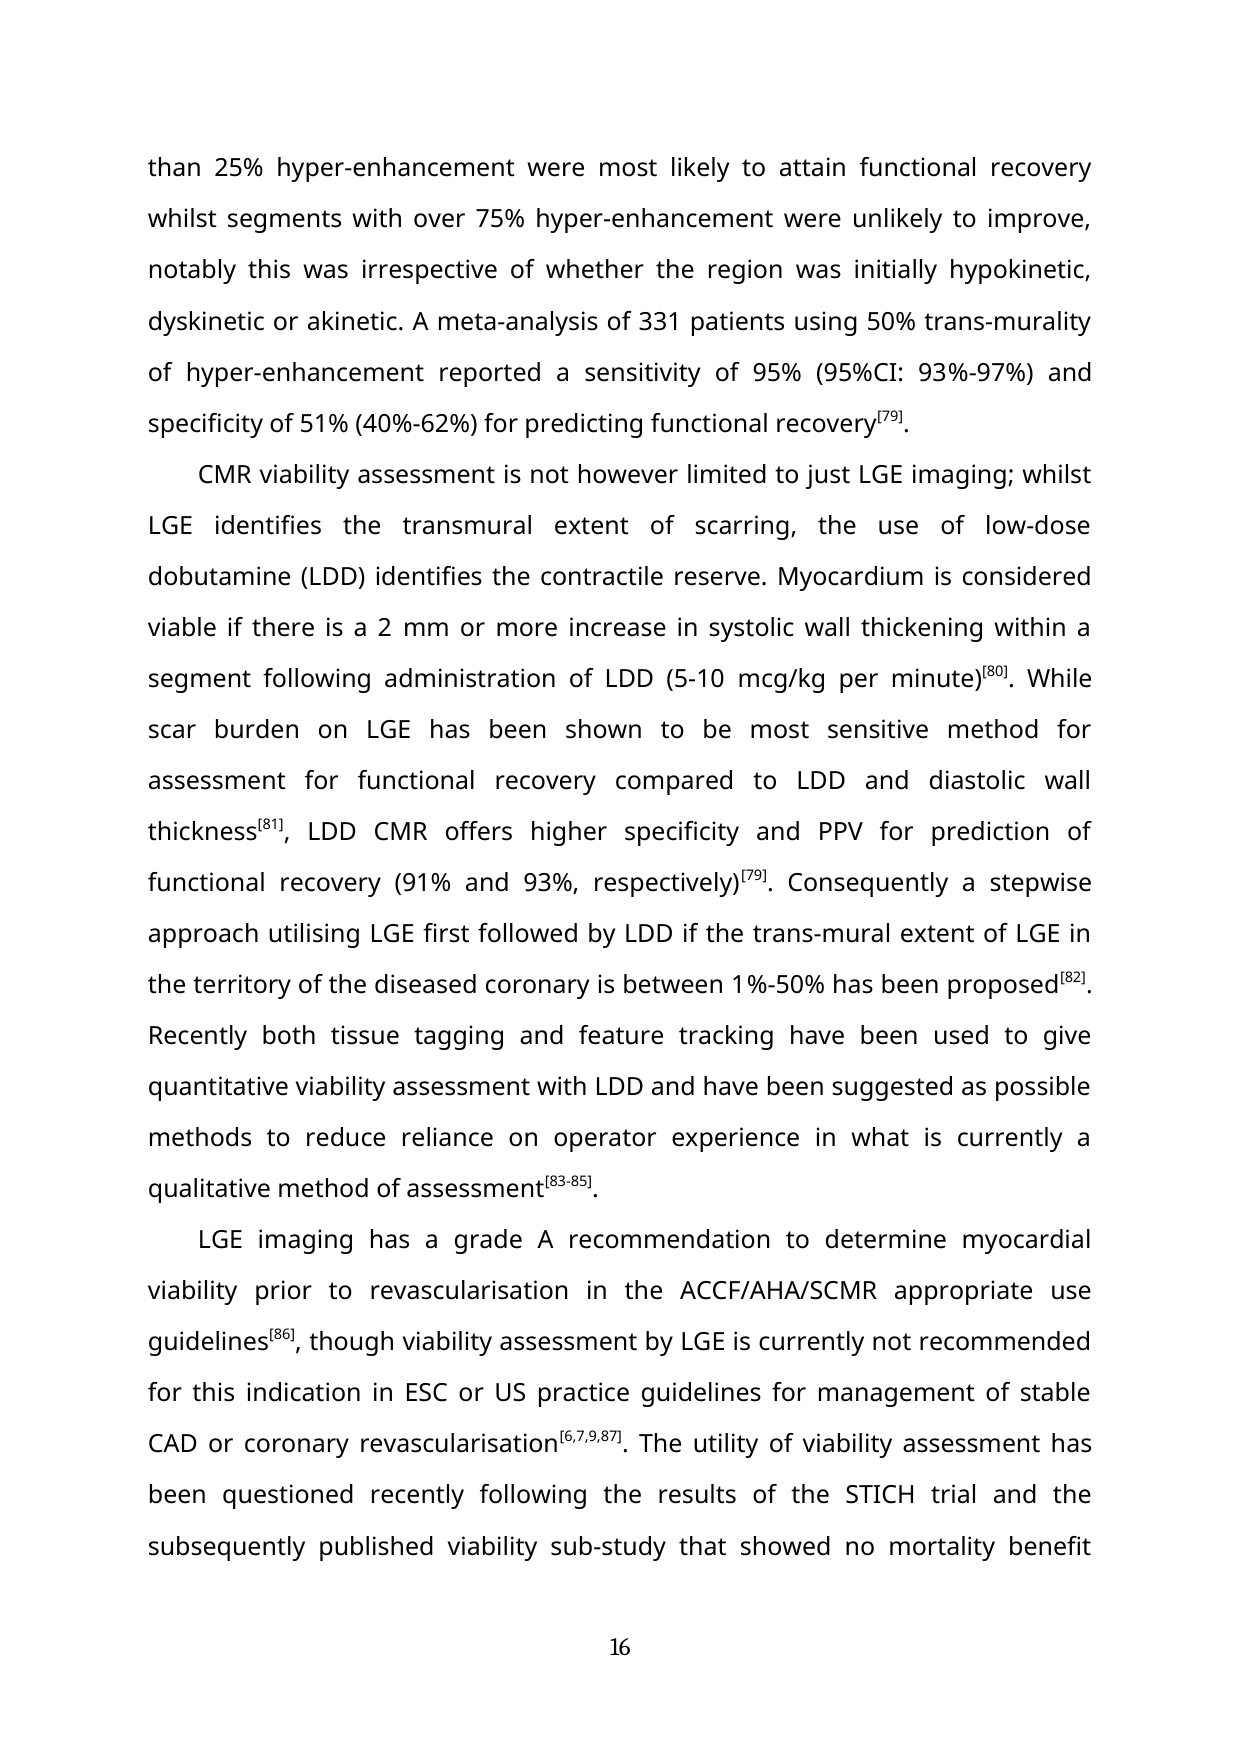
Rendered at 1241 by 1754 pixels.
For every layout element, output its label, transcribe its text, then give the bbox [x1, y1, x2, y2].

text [148, 150, 1092, 439]
text CMR viability assessment is not however limited to just LGE imaging; whilst LGE identifies the transmural extent of scarring, the use of low-dose dobutamine (LDD) identifies the contractile reserve. Myocardium is considered viable if there is a 2 mm or more increase in systolic wall thickening within a segment following administration of LDD (5-10 mcg/kg per minute)[80]. While scar burden on LGE has been shown to be most sensitive method for assessment for functional recovery compared to LDD and diastolic wall thickness[81], LDD CMR offers higher specificity and PPV for prediction of functional recovery (91% and 93%, respectively)[79]. Consequently a stepwise approach utilising LGE first followed by LDD if the trans-mural extent of LGE in the territory of the diseased coronary is between 1%-50% has been proposed[82]. Recently both tissue tagging and feature tracking have been used to give quantitative viability assessment with LDD and have been suggested as possible methods to reduce reliance on operator experience in what is currently a qualitative method of assessment[83-85]. [148, 456, 1092, 1205]
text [148, 1222, 1092, 1562]
